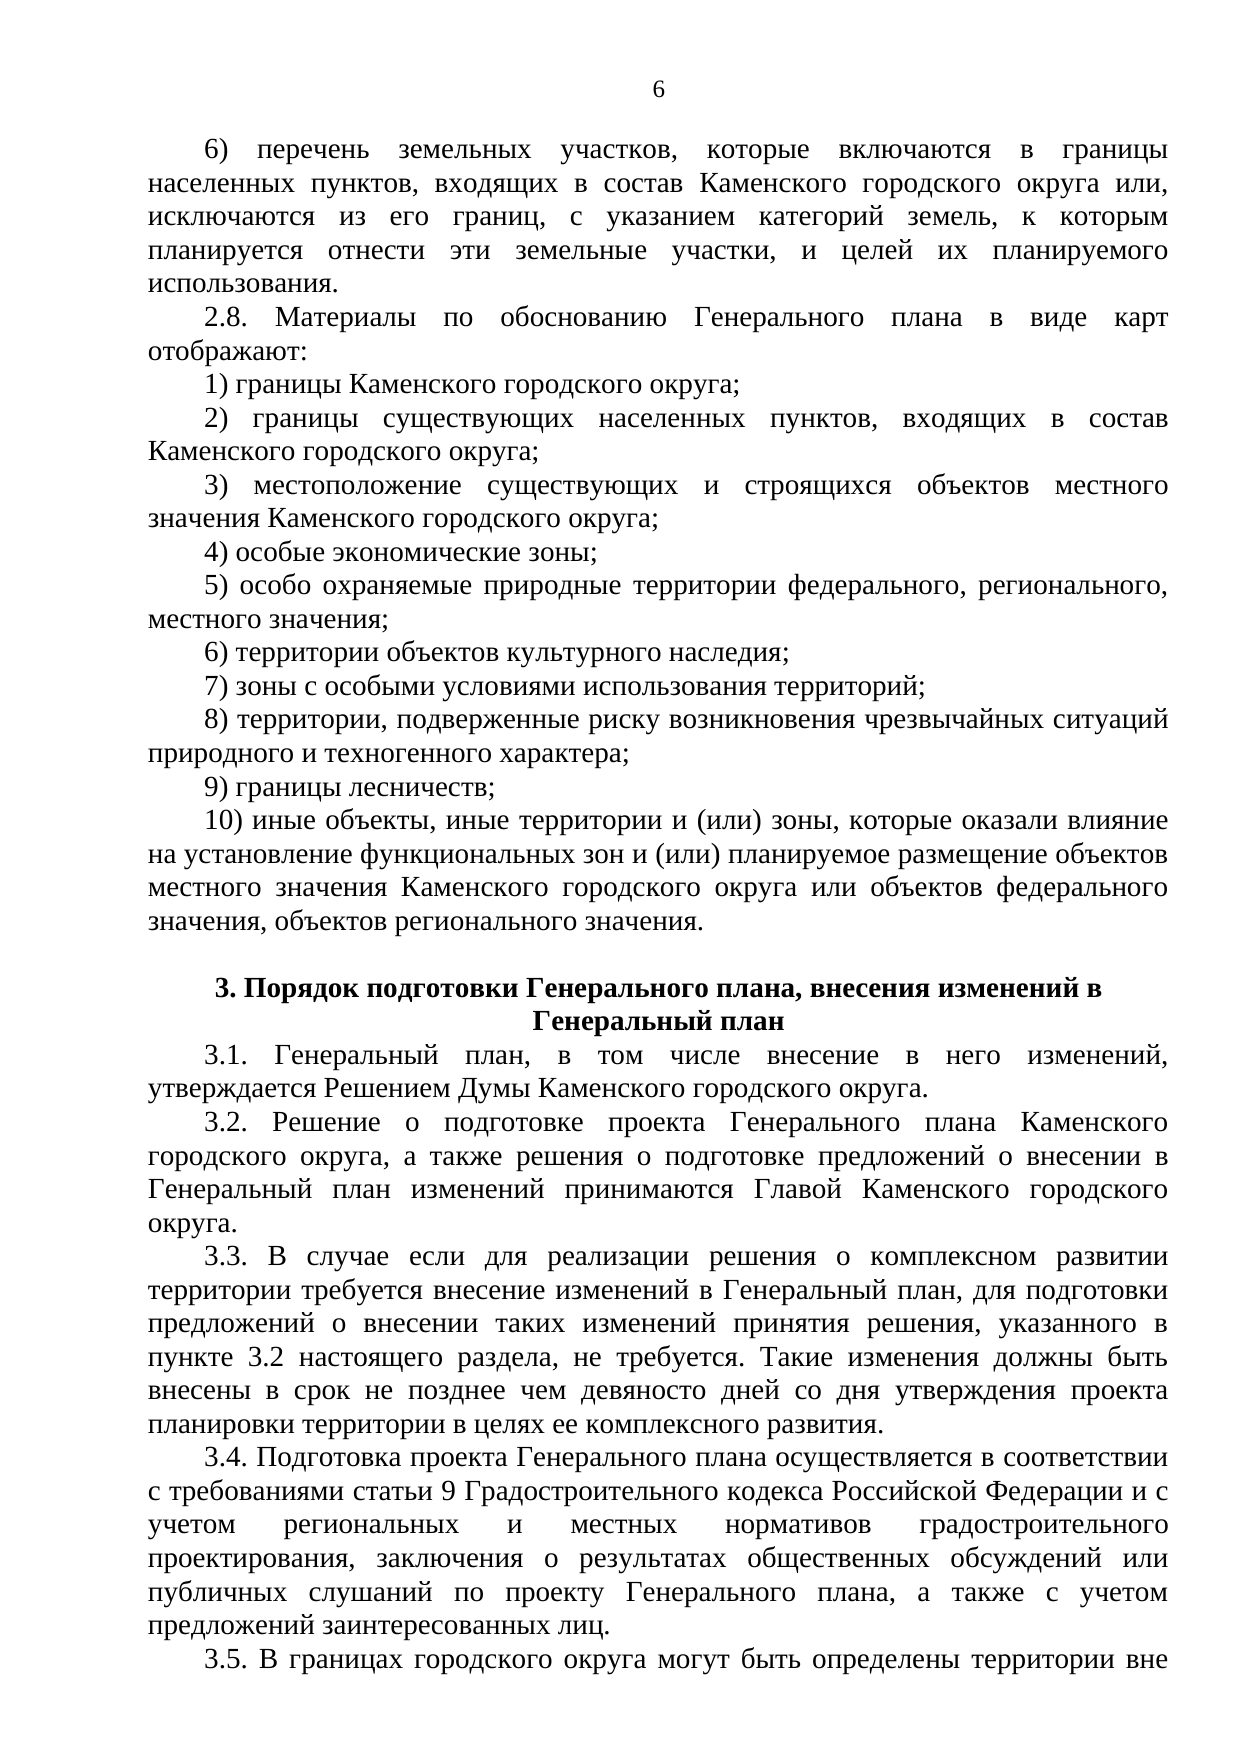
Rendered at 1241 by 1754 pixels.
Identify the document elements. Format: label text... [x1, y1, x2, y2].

text 9) границы лесничеств; [148, 769, 1169, 802]
text 2.8. Материалы по обоснованию Генерального плана в виде карт отображают: [148, 299, 1169, 366]
text 3. Порядок подготовки Генерального плана, внесения изменений в Генеральный план [148, 970, 1169, 1037]
text 2) границы существующих населенных пунктов, входящих в состав Каменского городского округа; [148, 400, 1169, 467]
text 4) особые экономические зоны; [148, 534, 1169, 567]
text 3.2. Решение о подготовке проекта Генерального плана Каменского городского округа, а также решения о подготовке предложений о внесении в Генеральный план изменений принимаются Главой Каменского городского округа. [148, 1104, 1169, 1238]
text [148, 1641, 1169, 1674]
text 3.4. Подготовка проекта Генерального плана осуществляется в соответствии с требованиями статьи 9 Градостроительного кодекса Российской Федерации и с учетом региональных и местных нормативов градостроительного проектирования, заключения о результатах общественных обсуждений или публичных слушаний по проекту Генерального плана, а также с учетом предложений заинтересованных лиц. [148, 1439, 1169, 1641]
text 3.1. Генеральный план, в том числе внесение в него изменений, утверждается Решением Думы Каменского городского округа. [148, 1037, 1169, 1104]
text 7) зоны с особыми условиями использования территорий; [148, 668, 1169, 702]
text 6) перечень земельных участков, которые включаются в границы населенных пунктов, входящих в состав Каменского городского округа или, исключаются из его границ, с указанием категорий земель, к которым планируется отнести эти земельные участки, и целей их планируемого использования. [148, 131, 1169, 299]
text 5) особо охраняемые природные территории федерального, регионального, местного значения; [148, 567, 1169, 634]
text 8) территории, подверженные риску возникновения чрезвычайных ситуаций природного и техногенного характера; [148, 702, 1169, 769]
text 3) местоположение существующих и строящихся объектов местного значения Каменского городского округа; [148, 467, 1169, 534]
text 6) территории объектов культурного наследия; [148, 634, 1169, 668]
text 1) границы Каменского городского округа; [148, 366, 1169, 400]
text 10) иные объекты, иные территории и (или) зоны, которые оказали влияние на установление функциональных зон и (или) планируемое размещение объектов местного значения Каменского городского округа или объектов федерального значения, объектов регионального значения. [148, 802, 1169, 936]
text 3.3. В случае если для реализации решения о комплексном развитии территории требуется внесение изменений в Генеральный план, для подготовки предложений о внесении таких изменений принятия решения, указанного в пункте 3.2 настоящего раздела, не требуется. Такие изменения должны быть внесены в срок не позднее чем девяносто дней со дня утверждения проекта планировки территории в целях ее комплексного развития. [148, 1238, 1169, 1439]
